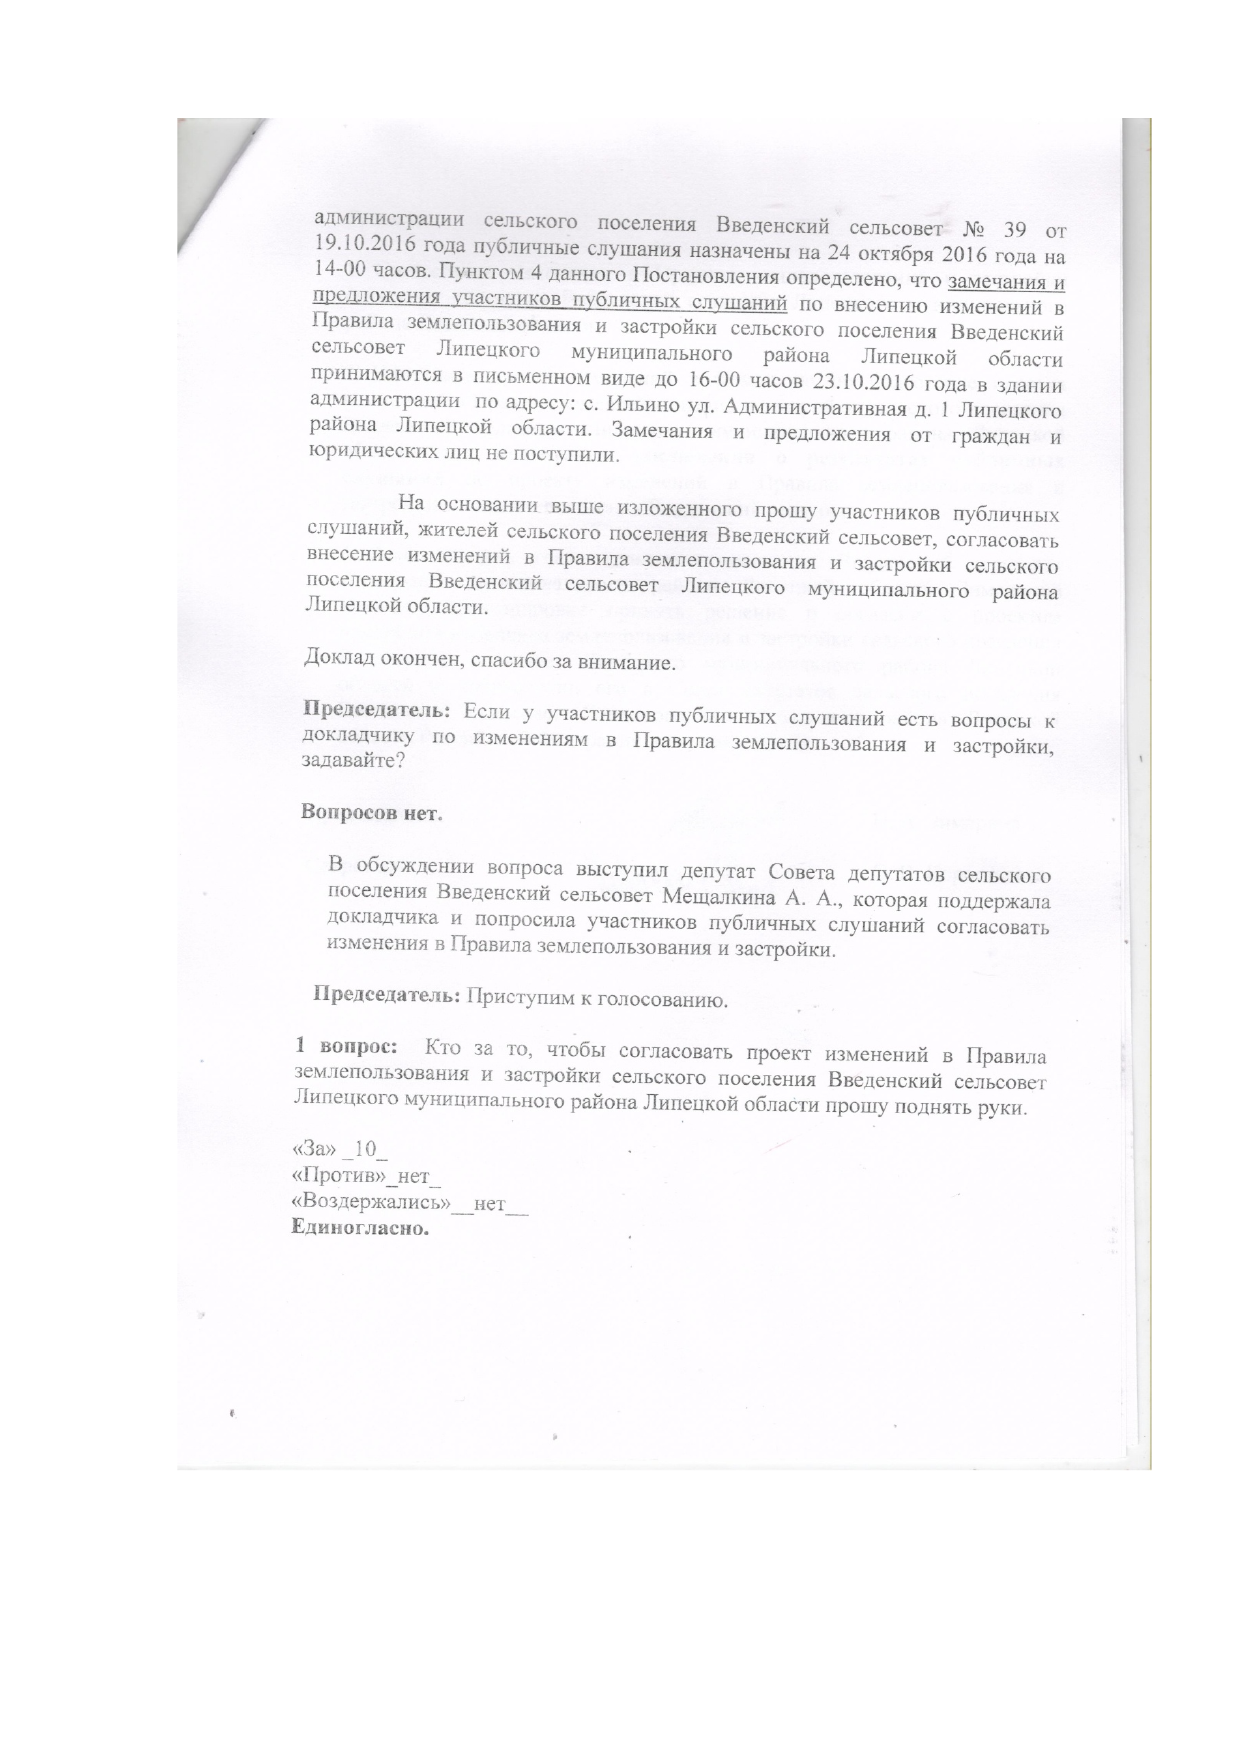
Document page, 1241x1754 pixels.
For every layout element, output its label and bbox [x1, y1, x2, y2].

picture [177, 118, 1152, 1471]
